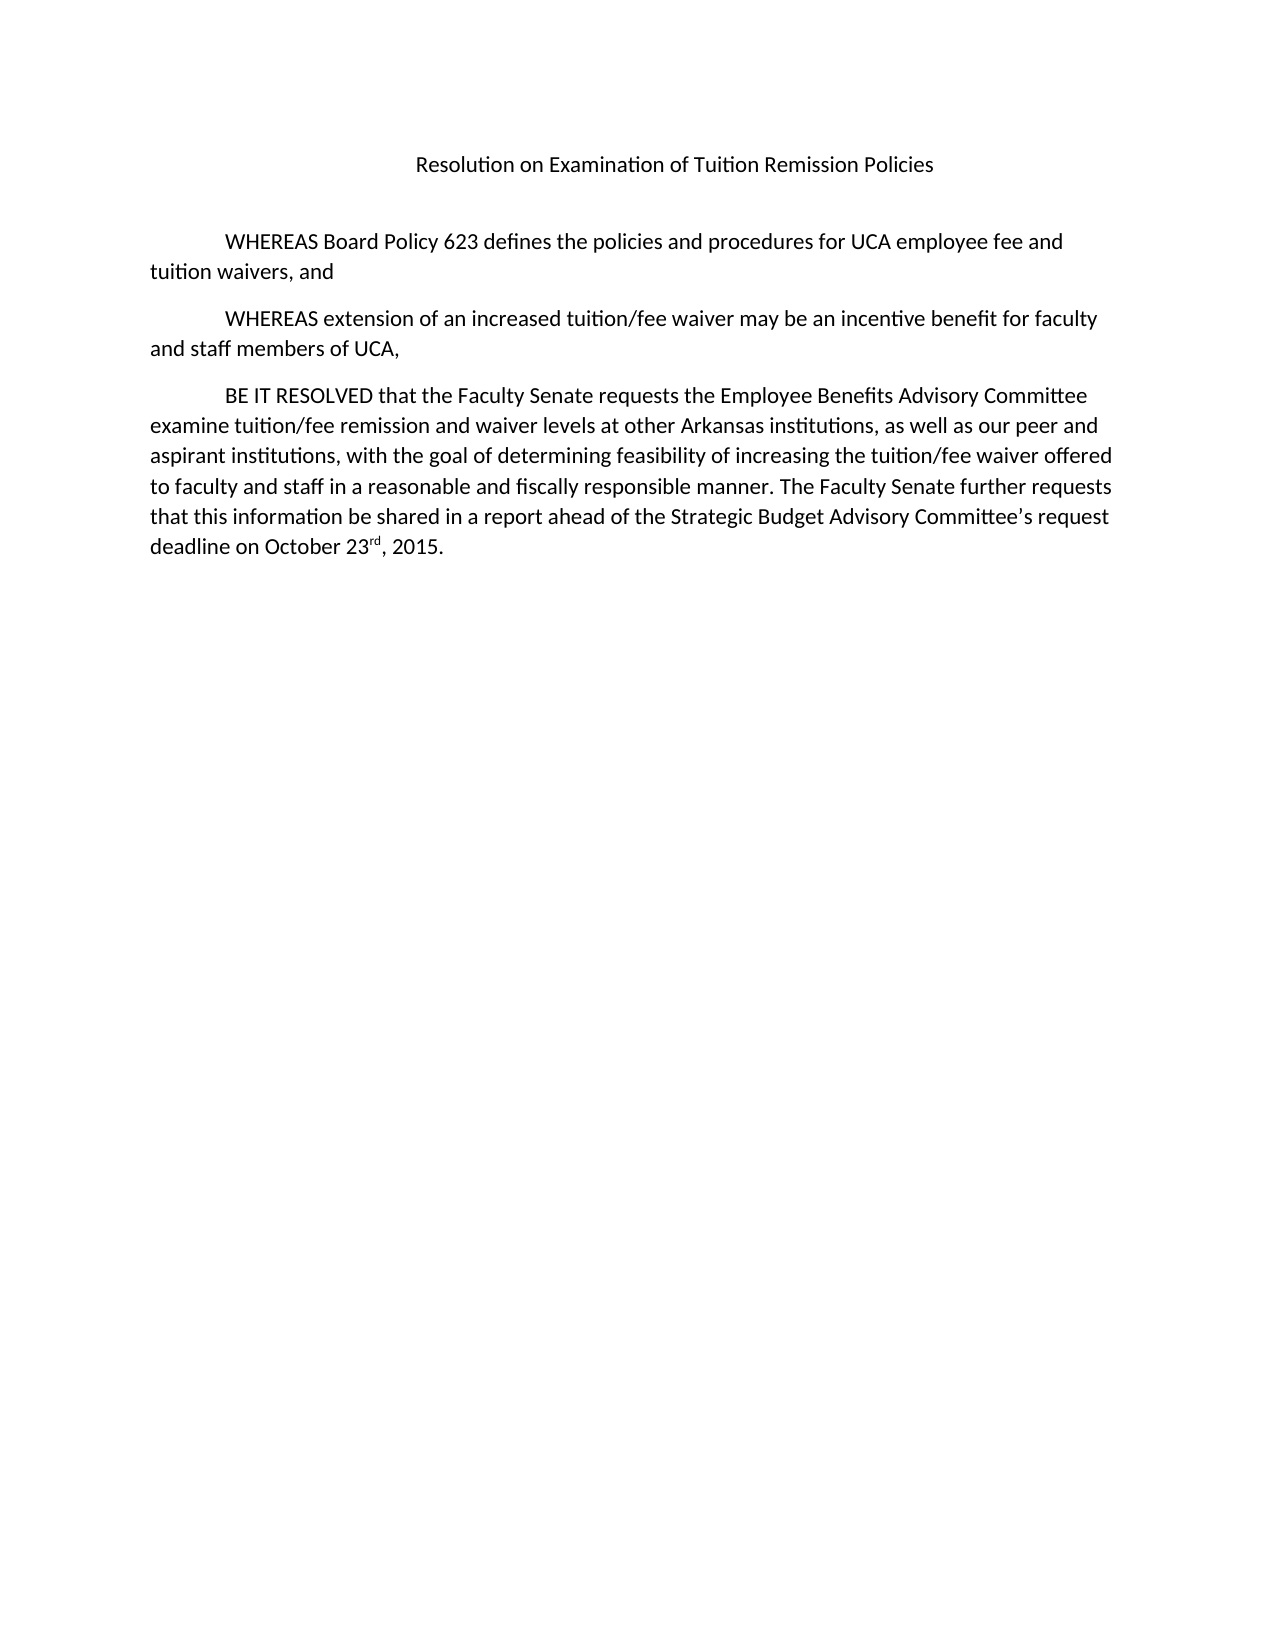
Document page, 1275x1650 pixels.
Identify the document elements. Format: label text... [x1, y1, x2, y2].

text WHEREAS extension of an increased tuition/fee waiver may be an incentive benefit for faculty and staff members of UCA, [150, 304, 1125, 362]
text WHEREAS Board Policy 623 defines the policies and procedures for UCA employee fee and tuition waivers, and [150, 227, 1125, 285]
text BE IT RESOLVED that the Faculty Senate requests the Employee Benefits Advisory Committee examine tuition/fee remission and waiver levels at other Arkansas institutions, as well as our peer and aspirant institutions, with the goal of determining feasibility of increasing the tuition/fee waiver offered to faculty and staff in a reasonable and fiscally responsible manner. The Faculty Senate further requests that this information be shared in a report ahead of the Strategic Budget Advisory Committee’s request deadline on October 23rd, 2015. [150, 381, 1125, 560]
text Resolution on Examination of Tuition Remission Policies [150, 150, 1125, 178]
